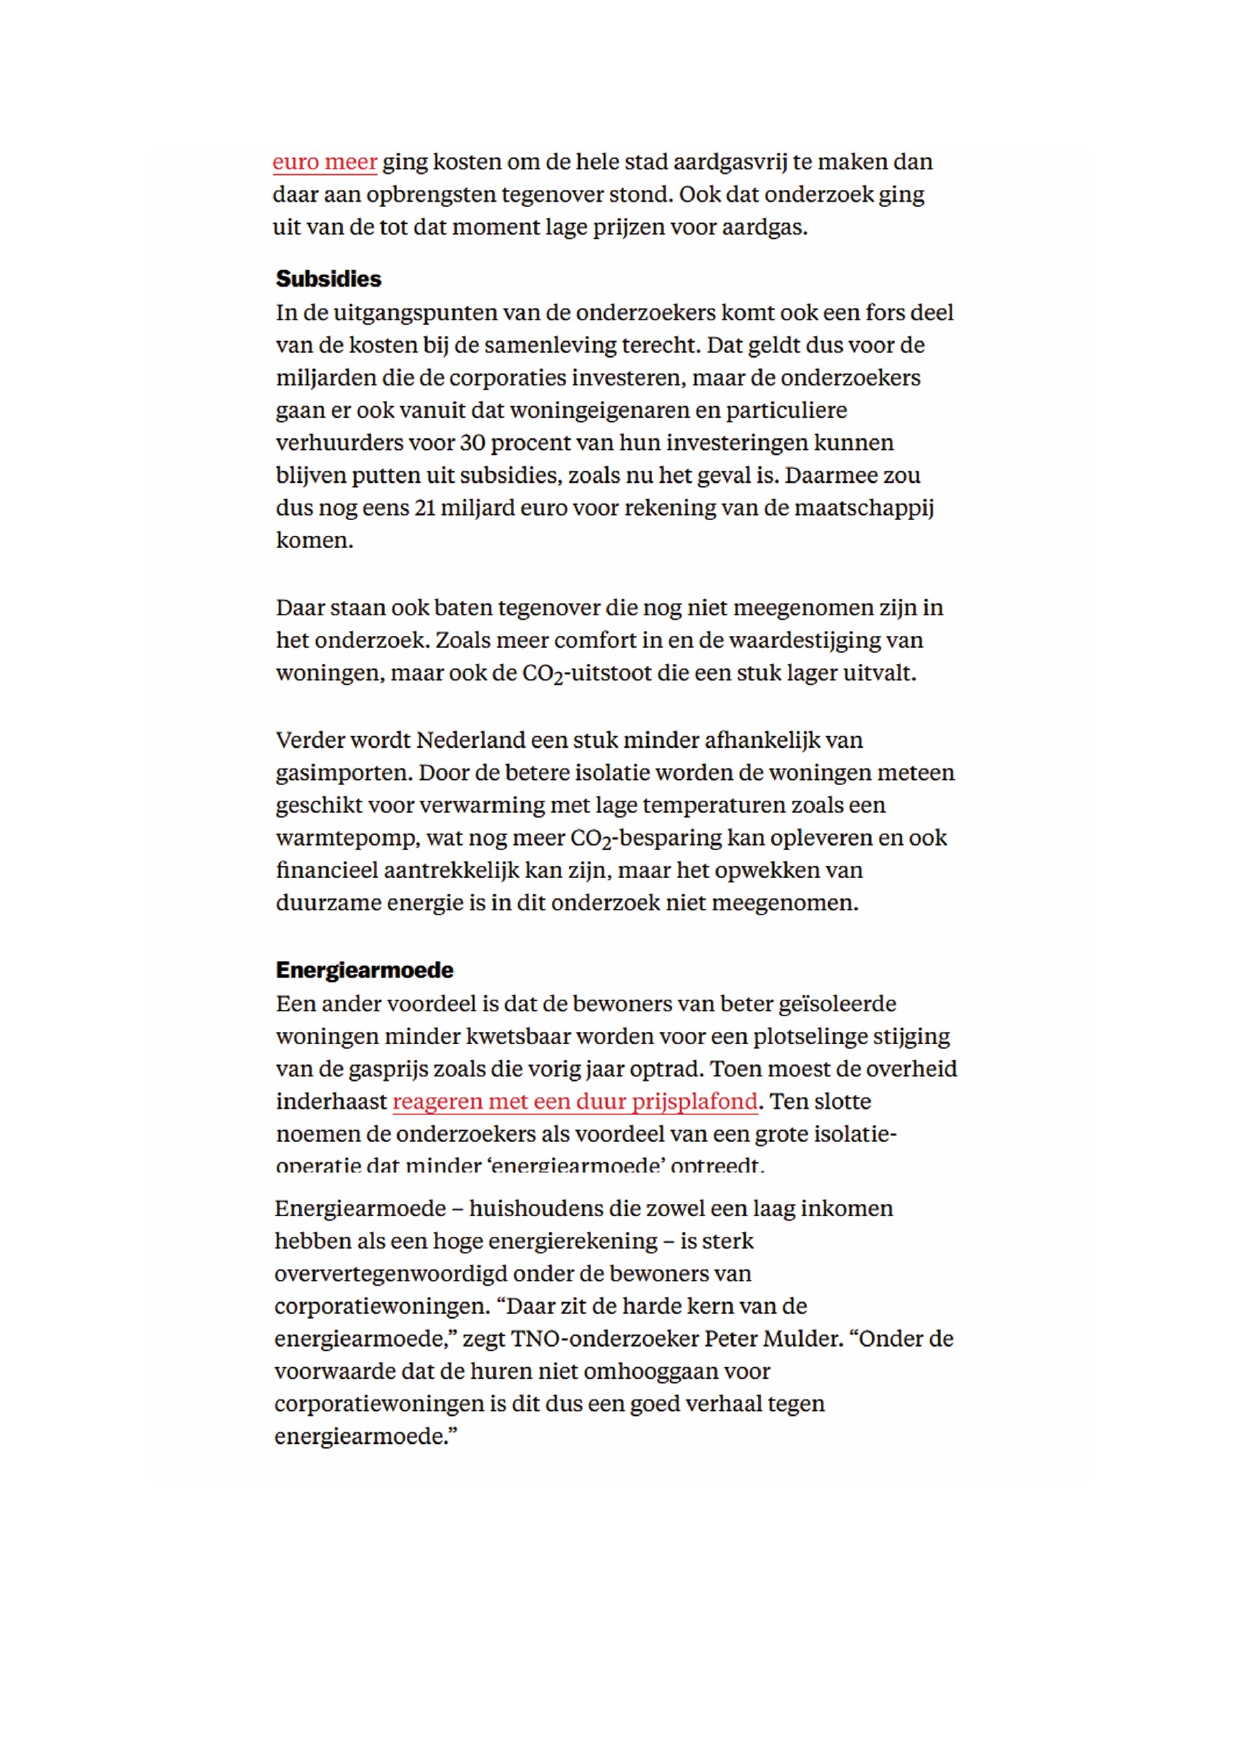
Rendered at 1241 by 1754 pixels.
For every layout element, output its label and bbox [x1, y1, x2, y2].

picture [147, 147, 1093, 1485]
